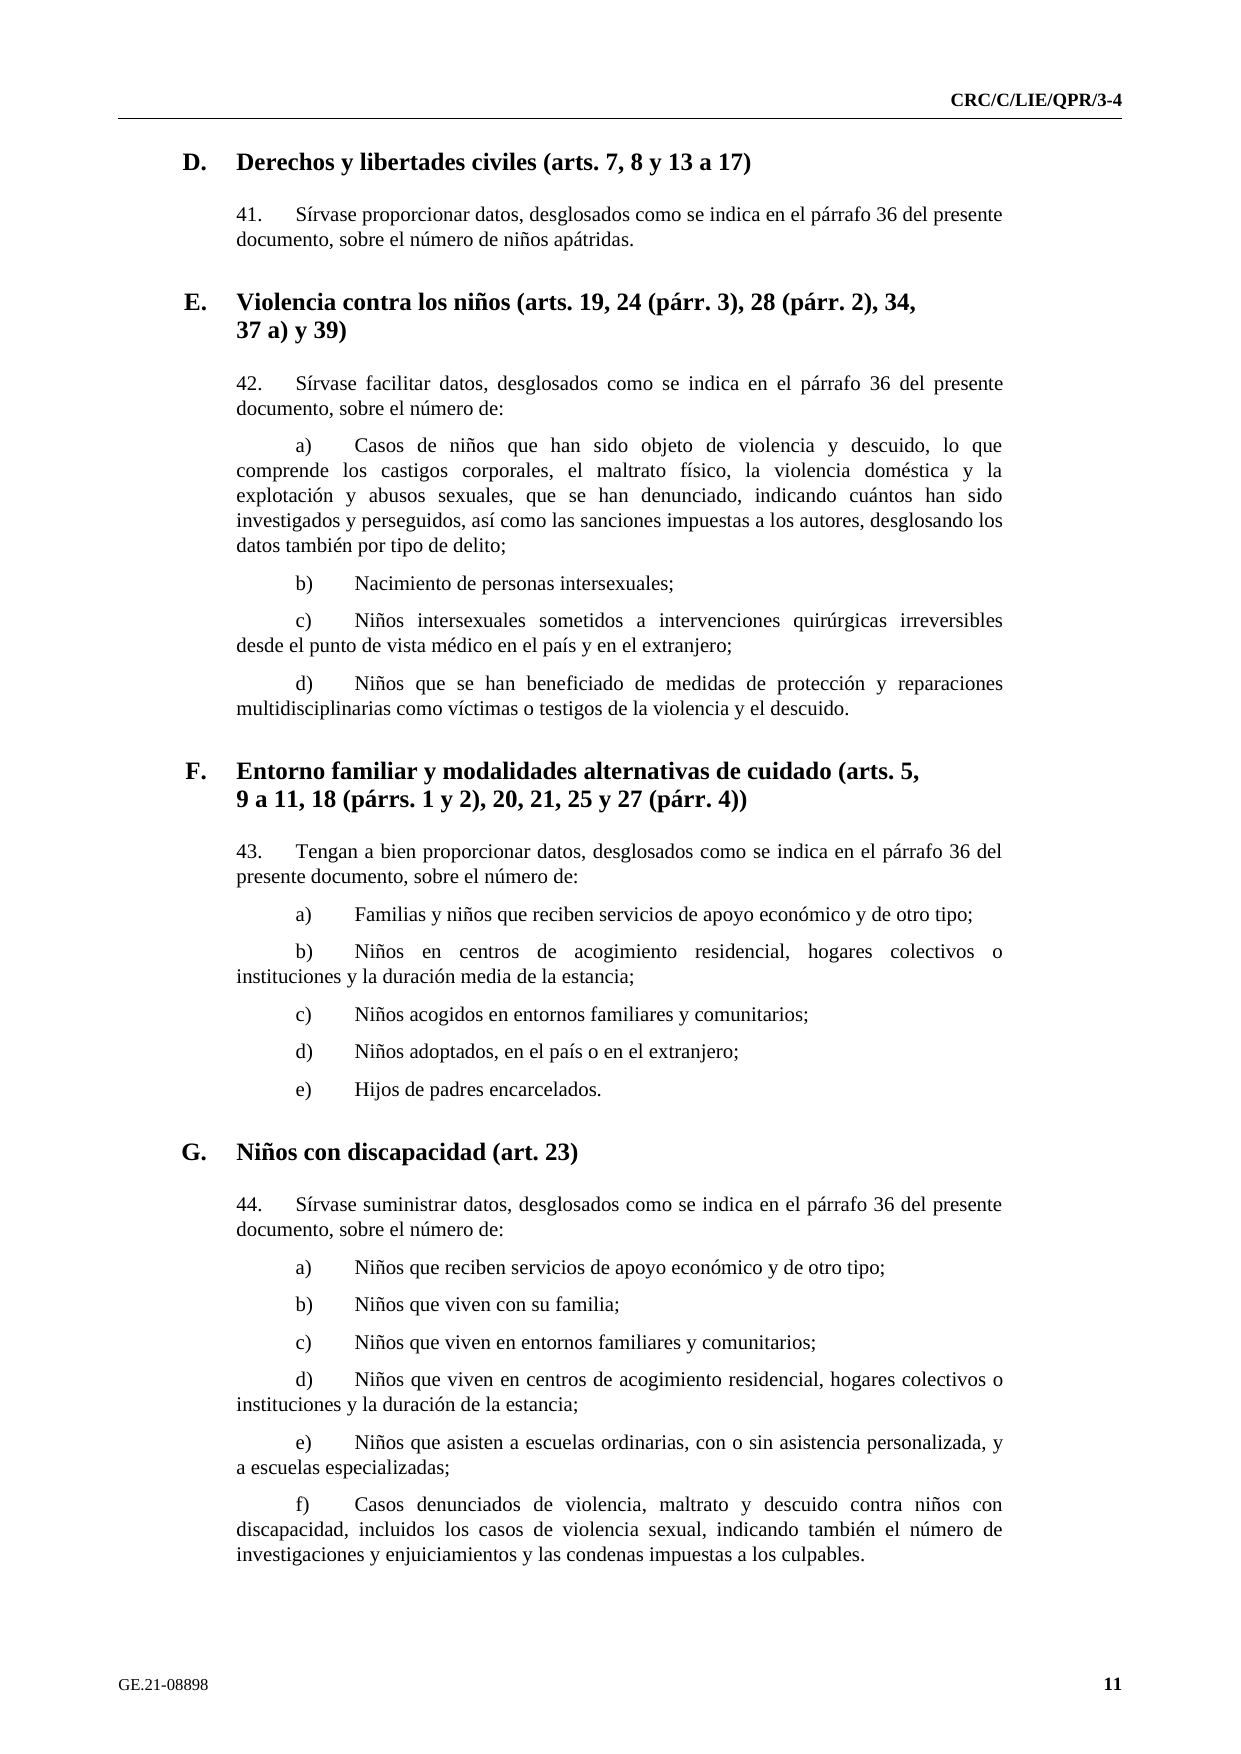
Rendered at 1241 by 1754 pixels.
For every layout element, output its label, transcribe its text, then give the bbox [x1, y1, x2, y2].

text e) Hijos de padres encarcelados. [236, 1076, 1004, 1101]
text d) Niños que viven en centros de acogimiento residencial, hogares colectivos o instituciones y la duración de la estancia; [236, 1366, 1004, 1416]
text 43. Tengan a bien proporcionar datos, desglosados como se indica en el párrafo 36 del presente documento, sobre el número de: [236, 838, 1004, 888]
text 44. Sírvase suministrar datos, desglosados como se indica en el párrafo 36 del presente documento, sobre el número de: [236, 1191, 1004, 1241]
text a) Niños que reciben servicios de apoyo económico y de otro tipo; [236, 1254, 1004, 1279]
text c) Niños acogidos en entornos familiares y comunitarios; [236, 1001, 1004, 1026]
text a) Familias y niños que reciben servicios de apoyo económico y de otro tipo; [236, 901, 1004, 926]
text 41. Sírvase proporcionar datos, desglosados como se indica en el párrafo 36 del presente documento, sobre el número de niños apátridas. [236, 201, 1004, 251]
text a) Casos de niños que han sido objeto de violencia y descuido, lo que comprende los castigos corporales, el maltrato físico, la violencia doméstica y la explotación y abusos sexuales, que se han denunciado, indicando cuántos han sido investigados y perseguidos, así como las sanciones impuestas a los autores, desglosando los datos también por tipo de delito; [236, 432, 1004, 557]
text f) Casos denunciados de violencia, maltrato y descuido contra niños con discapacidad, incluidos los casos de violencia sexual, indicando también el número de investigaciones y enjuiciamientos y las condenas impuestas a los culpables. [236, 1491, 1004, 1566]
text e) Niños que asisten a escuelas ordinarias, con o sin asistencia personalizada, y a escuelas especializadas; [236, 1429, 1004, 1479]
text b) Niños en centros de acogimiento residencial, hogares colectivos o instituciones y la duración media de la estancia; [236, 938, 1004, 988]
text 42. Sírvase facilitar datos, desglosados como se indica en el párrafo 36 del presente documento, sobre el número de: [236, 369, 1004, 419]
text b) Nacimiento de personas intersexuales; [236, 569, 1004, 594]
text d) Niños que se han beneficiado de medidas de protección y reparaciones multidisciplinarias como víctimas o testigos de la violencia y el descuido. [236, 669, 1004, 719]
text F. Entorno familiar y modalidades alternativas de cuidado (arts. 5, 9 a 11, 18 (párrs. 1 y 2), 20, 21, 25 y 27 (párr. 4)) [118, 757, 1004, 813]
text D. Derechos y libertades civiles (arts. 7, 8 y 13 a 17) [118, 148, 1004, 176]
text E. Violencia contra los niños (arts. 19, 24 (párr. 3), 28 (párr. 2), 34, 37 a) y 39) [118, 288, 1004, 344]
text b) Niños que viven con su familia; [236, 1291, 1004, 1316]
text c) Niños intersexuales sometidos a intervenciones quirúrgicas irreversibles desde el punto de vista médico en el país y en el extranjero; [236, 607, 1004, 657]
text G. Niños con discapacidad (art. 23) [118, 1138, 1004, 1166]
text d) Niños adoptados, en el país o en el extranjero; [236, 1038, 1004, 1063]
text c) Niños que viven en entornos familiares y comunitarios; [236, 1329, 1004, 1354]
